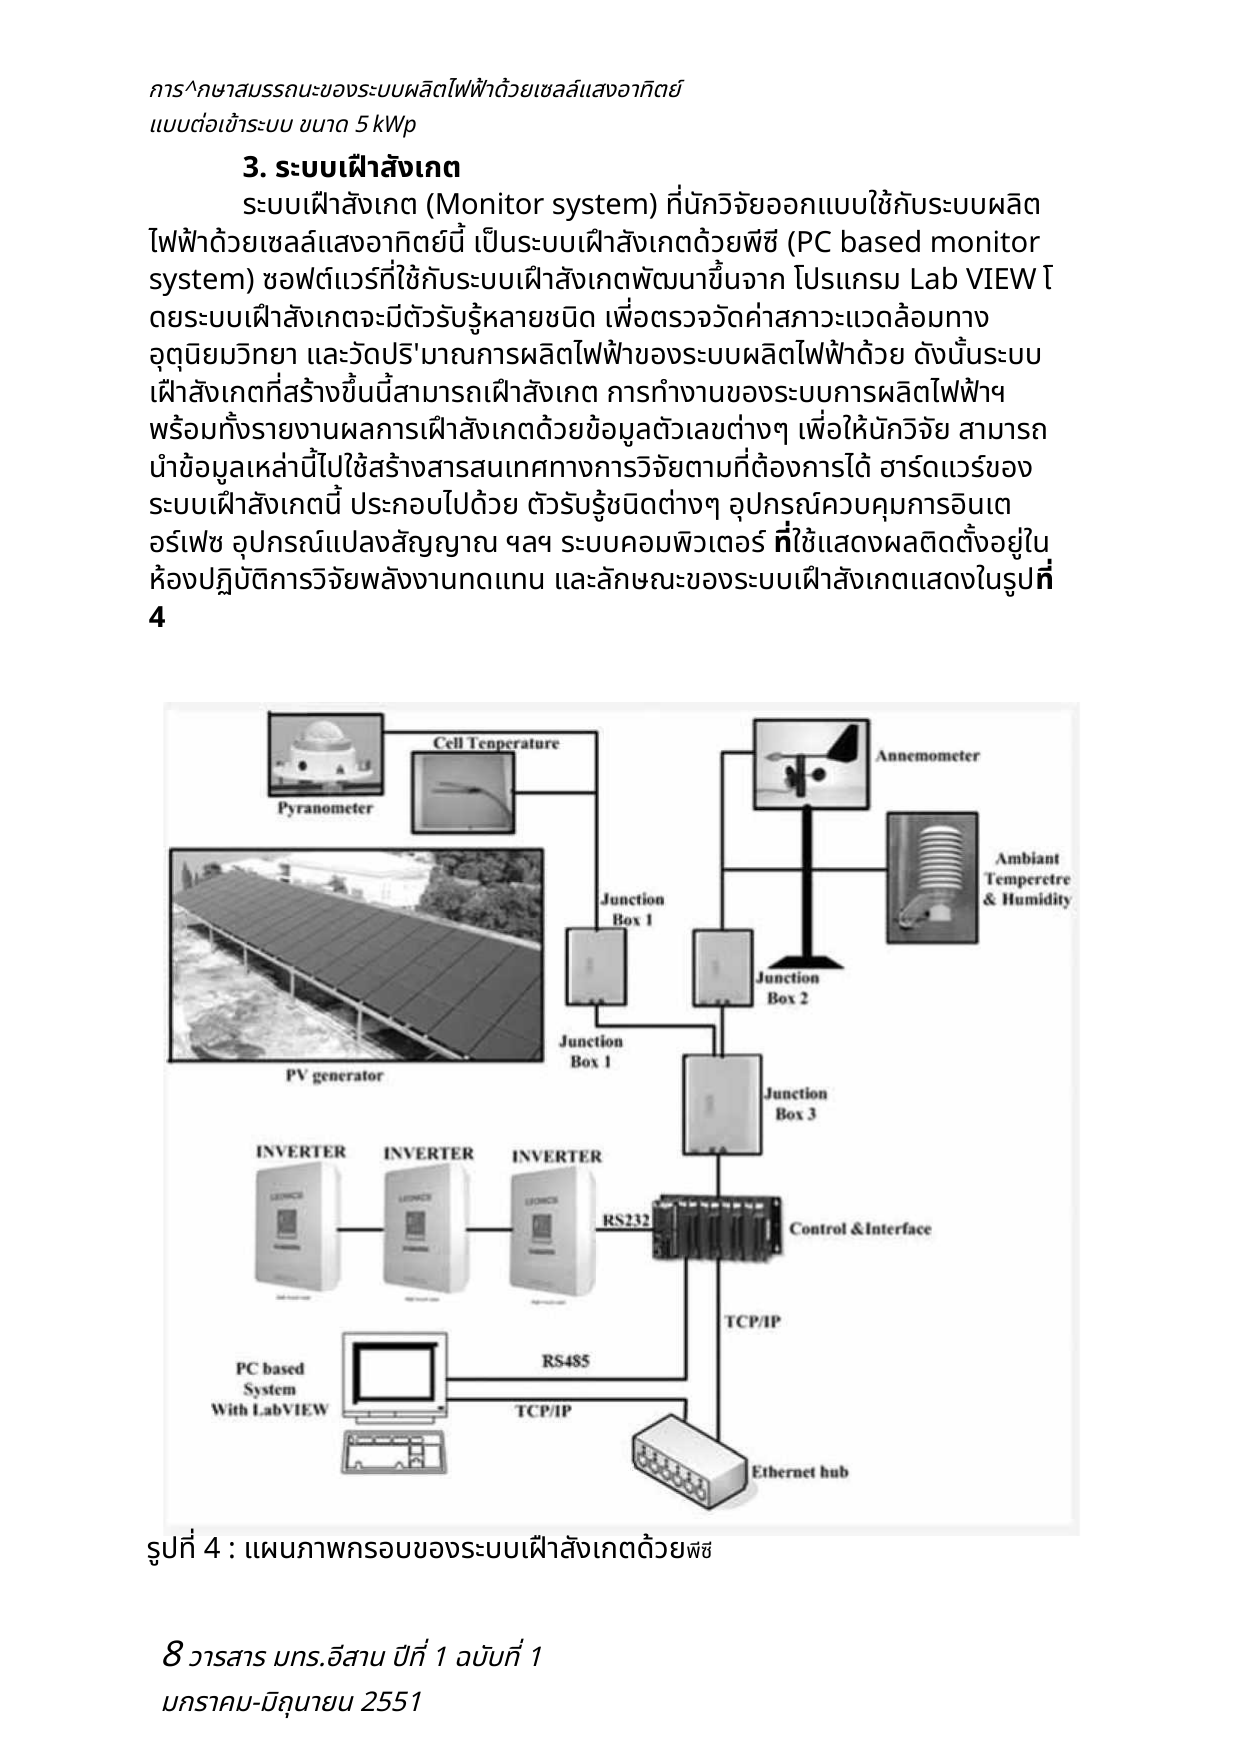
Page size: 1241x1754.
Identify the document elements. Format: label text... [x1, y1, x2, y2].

text 3. ระบบเฝืาสังเกต [148, 147, 1097, 184]
text รูปที่ 4 : แผนภาพกรอบของระบบเฝืาสังเกตด้วยพีซี [146, 1536, 1097, 1565]
text ระบบเฝืาสังเกต (Monitor system) ที่นักวิจัยออกแบบใช้กับระบบผลิตไฟฟ้าด้วยเซลล์แสงอาทิตย์นี้ เป็นระบบเฝึาสังเกตด้วยพีซี (PC based monitor system) ซอฟต์แวร์ที่ใช้กับระบบเฝึาสังเกตพัฒนาขึ้นจาก โปรแกรม Lab VIEWโดยระบบเฝึาสังเกตจะมีตัวรับรู้หลายชนิด เพี่อตรวจวัดค่าสภาวะแวดล้อมทางอุตุนิยมวิทยา และวัดปริ'มาณการผลิตไฟฟ้าของระบบผลิตไฟฟ้าด้วย ดังนั้นระบบเฝืาสังเกตที่สร้างขึ้นนี้สามารถเฝึาสังเกต การทำงานของระบบการผลิตไฟฟ้าฯ พร้อมทั้งรายงานผลการเฝึาสังเกตด้วยข้อมูลตัวเลขต่างๆ เพี่อให้นักวิจัย สามารถนำข้อมูลเหล่านี้ไปใช้สร้างสารสนเทศทางการวิจัยตามที่ต้องการได้ ฮาร์ดแวร์ของระบบเฝึาสังเกตนี้ ประกอบไปด้วย ตัวรับรู้ชนิดต่างๆ อุปกรณ์ควบคุมการอินเตอร์เฟซ อุปกรณ์แปลงสัญญาณ ฯลฯ ระบบคอมพิวเตอร์ ที่ใช้แสดงผลติดตั้งอยู่ในห้องปฏิบัติการวิจัยพลังงานทดแทน และลักษณะของระบบเฝึาสังเกตแสดงในรูปที่ 4 [148, 184, 1061, 634]
picture [163, 702, 1080, 1536]
